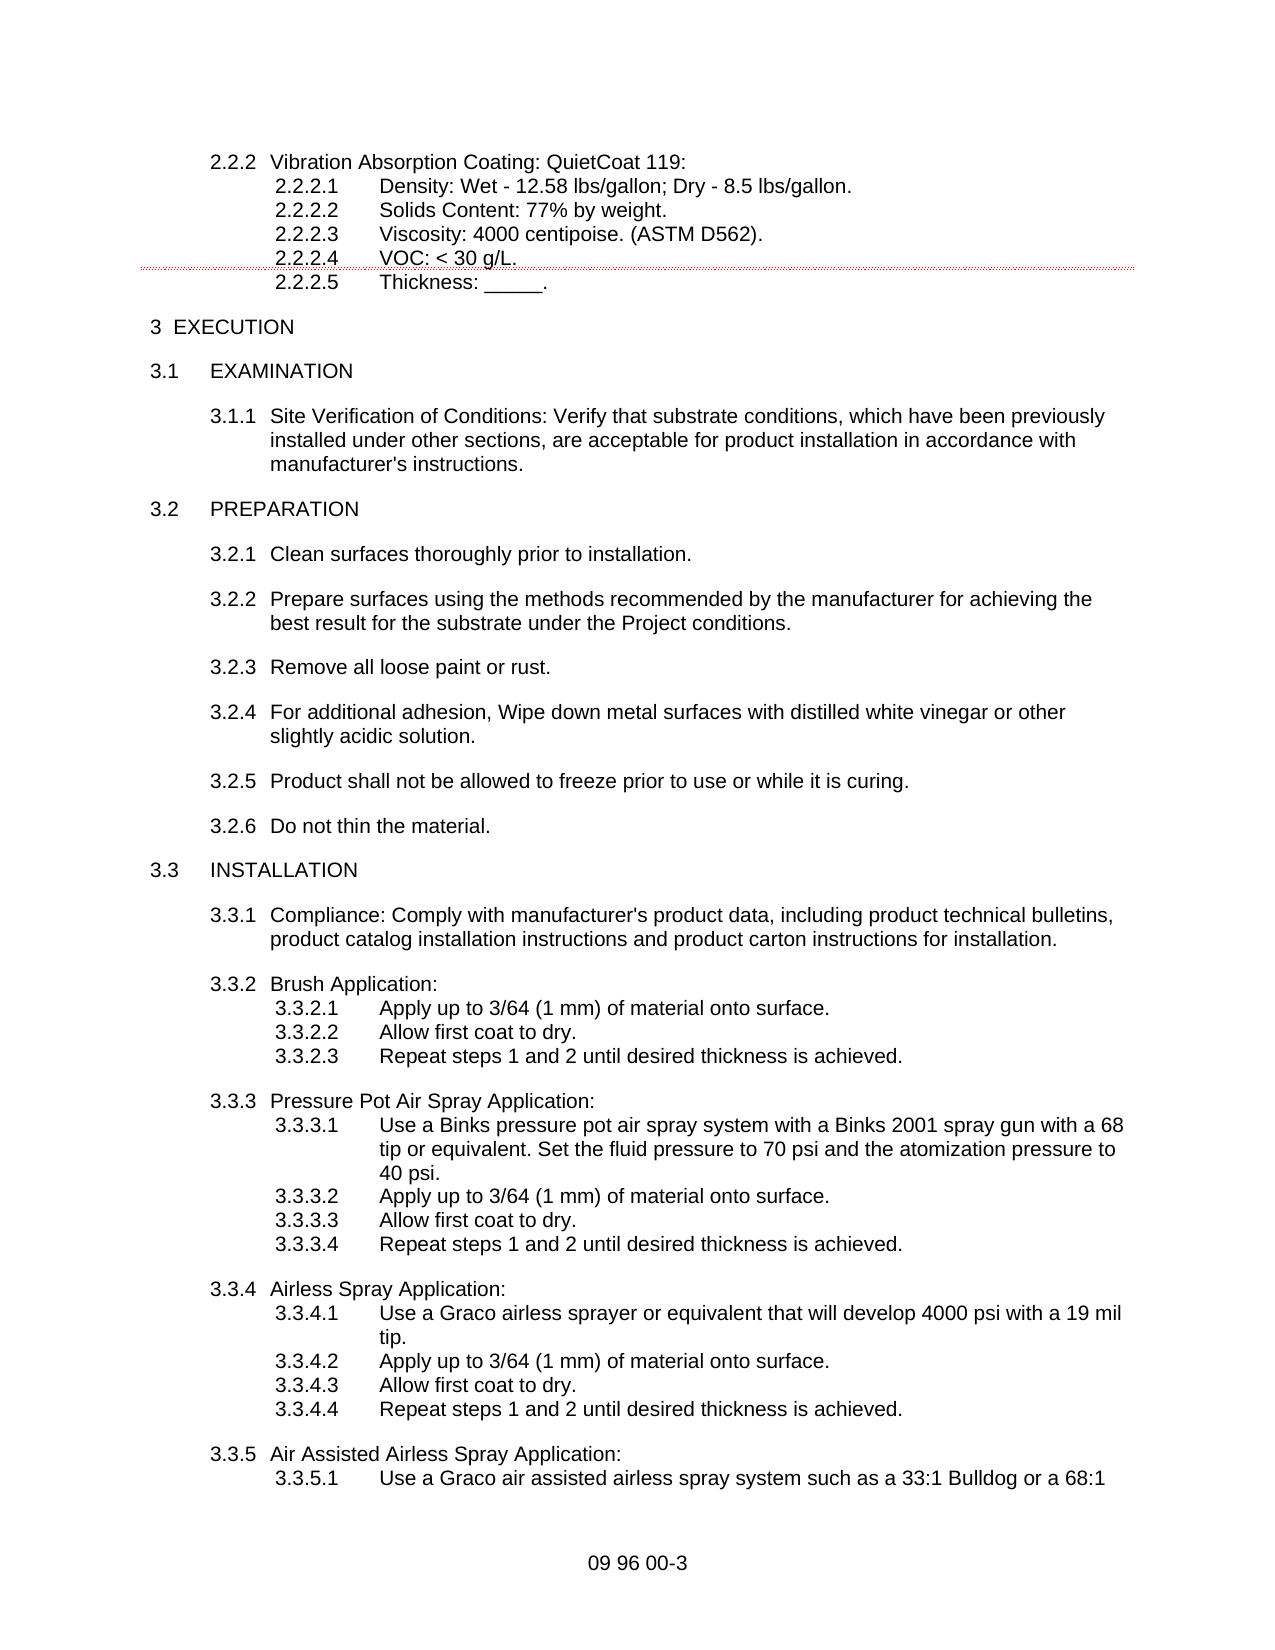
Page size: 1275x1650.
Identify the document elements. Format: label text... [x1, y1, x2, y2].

list Pressure Pot Air Spray Application: [210, 1088, 1125, 1112]
list Product shall not be allowed to freeze prior to use or while it is curing. [210, 769, 1125, 793]
list Clean surfaces thoroughly prior to installation. [210, 542, 1125, 566]
list EXECUTION [150, 314, 1125, 338]
list Prepare surfaces using the methods recommended by the manufacturer for achieving the best result for the substrate under the Project conditions. [210, 586, 1125, 634]
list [275, 1466, 1125, 1489]
list Vibration Absorption Coating: QuietCoat 119: [210, 150, 1125, 174]
list Solids Content: 77% by weight. [275, 198, 1125, 222]
list For additional adhesion, Wipe down metal surfaces with distilled white vinegar or other slightly acidic solution. [210, 700, 1125, 748]
list EXAMINATION [150, 359, 1125, 383]
list Use a Graco airless sprayer or equivalent that will develop 4000 psi with a 19 mil tip. [275, 1301, 1125, 1349]
list Allow first coat to dry. [275, 1020, 1125, 1044]
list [275, 222, 1125, 246]
list Repeat steps 1 and 2 until desired thickness is achieved. [275, 1232, 1125, 1256]
list Use a Binks pressure pot air spray system with a Binks 2001 spray gun with a 68 tip or equivalent. Set the fluid pressure to 70 psi and the atomization pressure to 40 psi. [275, 1112, 1125, 1184]
list Repeat steps 1 and 2 until desired thickness is achieved. [275, 1397, 1125, 1421]
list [275, 174, 1125, 198]
list INSTALLATION [150, 858, 1125, 882]
list VOC: < 30 g/L. [275, 246, 1125, 270]
list Allow first coat to dry. [275, 1208, 1125, 1232]
list Do not thin the material. [210, 813, 1125, 837]
list Air Assisted Airless Spray Application: [210, 1442, 1125, 1466]
list Repeat steps 1 and 2 until desired thickness is achieved. [275, 1044, 1125, 1068]
list Apply up to 3/64 (1 mm) of material onto surface. [275, 996, 1125, 1020]
list PREPARATION [150, 497, 1125, 521]
list Brush Application: [210, 972, 1125, 996]
list Thickness: _____. [275, 270, 1125, 294]
list Site Verification of Conditions: Verify that substrate conditions, which have been previously installed under other sections, are acceptable for product installation in accordance with manufacturer's instructions. [210, 404, 1125, 476]
list Remove all loose paint or rust. [210, 655, 1125, 679]
list Apply up to 3/64 (1 mm) of material onto surface. [275, 1349, 1125, 1373]
list Airless Spray Application: [210, 1277, 1125, 1301]
list Apply up to 3/64 (1 mm) of material onto surface. [275, 1184, 1125, 1208]
list Allow first coat to dry. [275, 1373, 1125, 1397]
list Compliance: Comply with manufacturer's product data, including product technical bulletins, product catalog installation instructions and product carton instructions for installation. [210, 903, 1125, 951]
